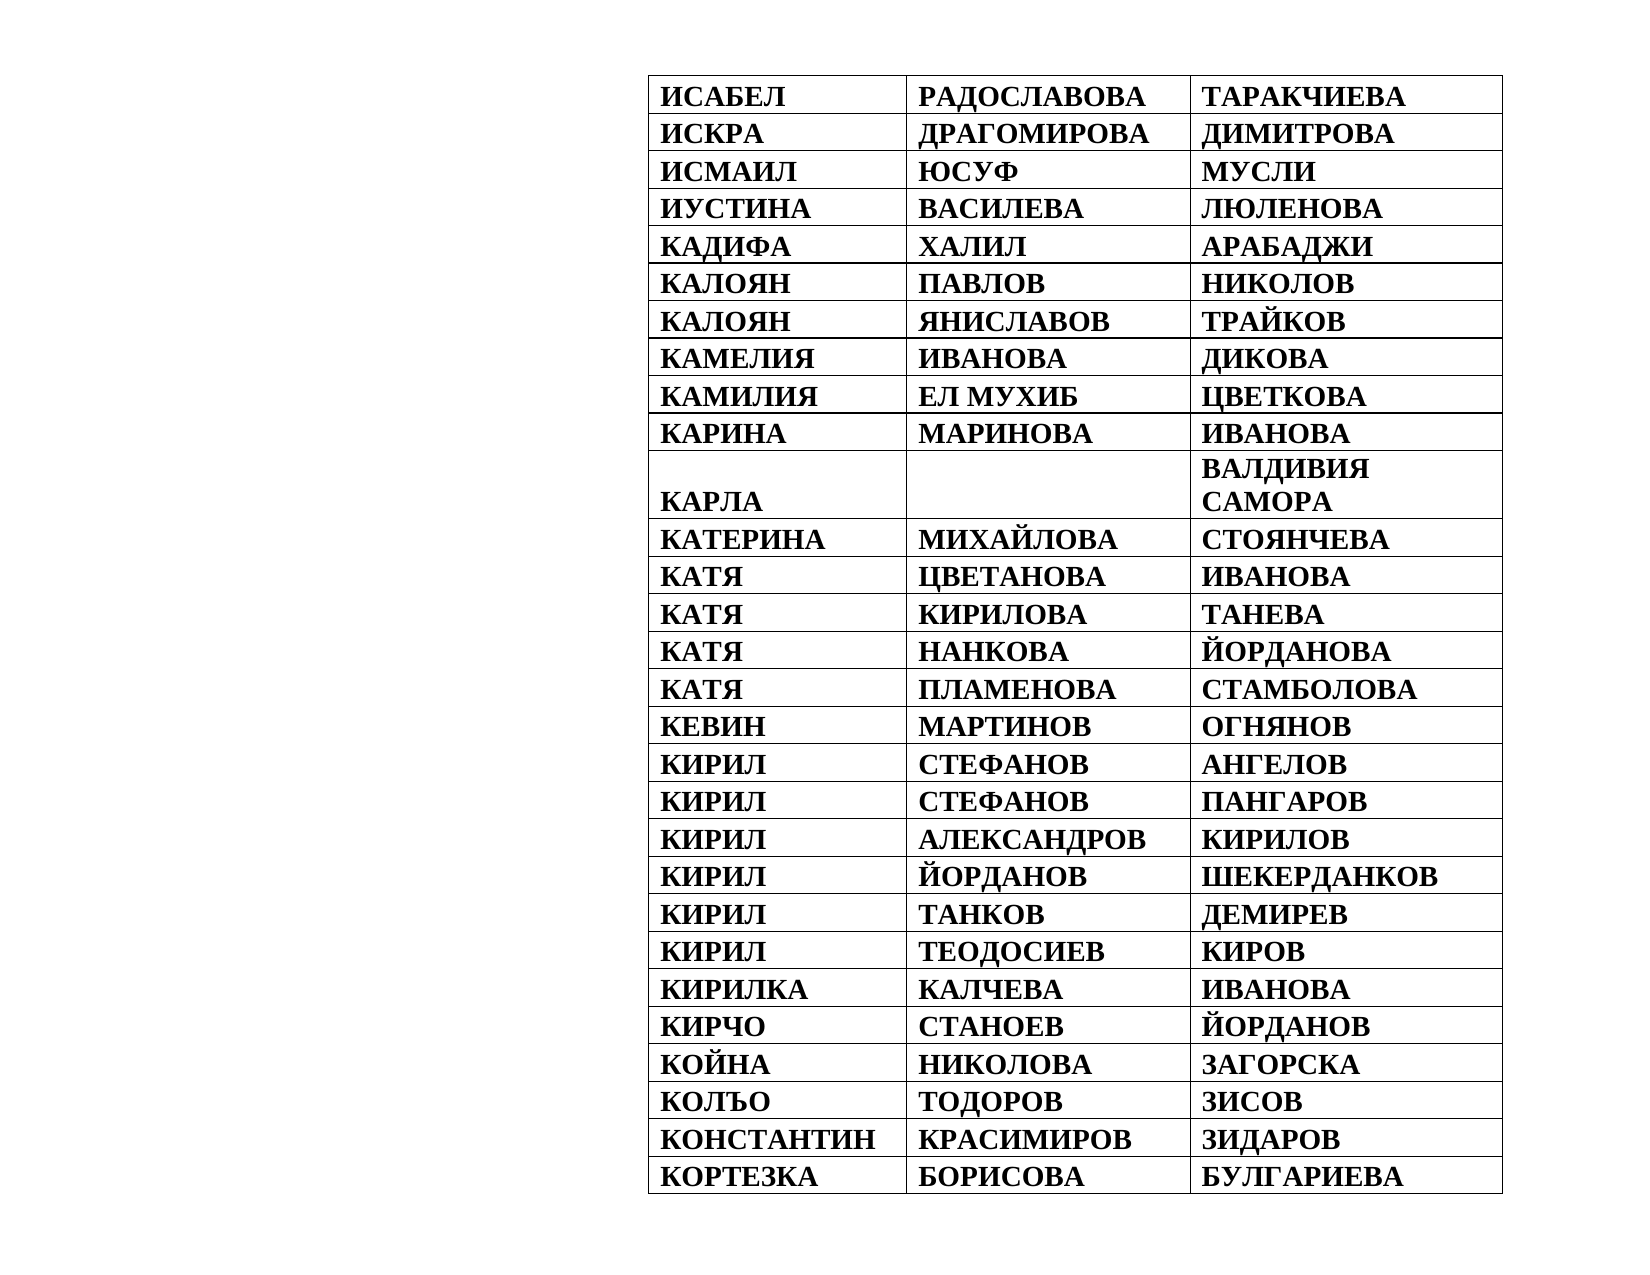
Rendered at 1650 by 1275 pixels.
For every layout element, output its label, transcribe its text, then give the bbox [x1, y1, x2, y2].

table_cell КАТЯ [649, 594, 906, 631]
table_cell АНГЕЛОВ [1191, 744, 1502, 781]
table_cell ДЕМИРЕВ [1191, 894, 1502, 931]
table_cell СТАНОЕВ [907, 1007, 1190, 1043]
table_cell КАРЛА [649, 451, 906, 518]
table_cell ОГНЯНОВ [1191, 707, 1502, 743]
table_cell ЙОРДАНОВА [1191, 632, 1502, 668]
table_cell ШЕКЕРДАНКОВ [1191, 857, 1502, 893]
table_cell ИВАНОВА [1191, 969, 1502, 1006]
table_cell ВАСИЛЕВА [907, 189, 1190, 225]
table_cell ЙОРДАНОВ [907, 857, 1190, 893]
table_cell НИКОЛОВА [907, 1044, 1190, 1081]
table_cell ХАЛИЛ [907, 226, 1190, 262]
table_cell КАЛОЯН [649, 264, 906, 300]
table_cell ЗИСОВ [1191, 1082, 1502, 1118]
table_cell ИВАНОВА [1191, 414, 1502, 450]
table_cell ПАНГАРОВ [1191, 782, 1502, 818]
table_cell КИРИЛ [649, 857, 906, 893]
table_cell КАТЕРИНА [649, 519, 906, 556]
table_cell ЦВЕТКОВА [1191, 376, 1502, 412]
table_cell ТАНЕВА [1191, 594, 1502, 631]
table_cell ЙОРДАНОВ [1191, 1007, 1502, 1043]
table_cell КИРИЛОВ [1191, 819, 1502, 856]
table_cell ДИКОВА [1191, 339, 1502, 375]
table_cell КИРИЛ [649, 782, 906, 818]
table_cell ПАВЛОВ [907, 264, 1190, 300]
table_cell КАМИЛИЯ [649, 376, 906, 412]
table_cell КАМЕЛИЯ [649, 339, 906, 375]
table_cell ЕЛ МУХИБ [907, 376, 1190, 412]
table_cell КОЙНА [649, 1044, 906, 1081]
table_cell ВАЛДИВИЯ САМОРА [1191, 451, 1502, 518]
table_cell КИРИЛ [649, 744, 906, 781]
table_cell КЕВИН [649, 707, 906, 743]
table_cell ТОДОРОВ [907, 1082, 1190, 1118]
table_cell ЛЮЛЕНОВА [1191, 189, 1502, 225]
table_cell СТЕФАНОВ [907, 782, 1190, 818]
table_cell ИУСТИНА [649, 189, 906, 225]
table_cell КАТЯ [649, 557, 906, 593]
table_cell ДИМИТРОВА [1191, 114, 1502, 150]
table_cell ТЕОДОСИЕВ [907, 932, 1190, 968]
table_cell БОРИСОВА [907, 1157, 1190, 1193]
table_cell КАДИФА [649, 226, 906, 262]
table_cell ИСКРА [649, 114, 906, 150]
table_cell ЯНИСЛАВОВ [907, 301, 1190, 337]
table_cell КОЛЪО [649, 1082, 906, 1118]
table_cell ЗИДАРОВ [1191, 1119, 1502, 1156]
table_cell СТЕФАНОВ [907, 744, 1190, 781]
table_cell КАЛЧЕВА [907, 969, 1190, 1006]
table_cell АРАБАДЖИ [1191, 226, 1502, 262]
table_cell [907, 451, 1190, 518]
table_cell КАТЯ [649, 632, 906, 668]
table_cell ЮСУФ [907, 151, 1190, 187]
table_cell ИВАНОВА [1191, 557, 1502, 593]
table_cell РАДОСЛАВОВА [907, 76, 1190, 112]
table_cell ИСМАИЛ [649, 151, 906, 187]
table_cell ИСАБЕЛ [649, 76, 906, 112]
table_cell КИРИЛ [649, 894, 906, 931]
table_cell КАТЯ [649, 669, 906, 706]
table_cell КИРЧО [649, 1007, 906, 1043]
table_cell АЛЕКСАНДРОВ [907, 819, 1190, 856]
table_cell КИРИЛ [649, 932, 906, 968]
table_cell МИХАЙЛОВА [907, 519, 1190, 556]
table_cell МАРИНОВА [907, 414, 1190, 450]
table_cell КРАСИМИРОВ [907, 1119, 1190, 1156]
table_cell КИРИЛОВА [907, 594, 1190, 631]
table_cell БУЛГАРИЕВА [1191, 1157, 1502, 1193]
table_cell НАНКОВА [907, 632, 1190, 668]
table_cell СТАМБОЛОВА [1191, 669, 1502, 706]
table_cell ЗАГОРСКА [1191, 1044, 1502, 1081]
table_cell КИРИЛ [649, 819, 906, 856]
table_cell ТАРАКЧИЕВА [1191, 76, 1502, 112]
table_cell КИРОВ [1191, 932, 1502, 968]
table_cell ТРАЙКОВ [1191, 301, 1502, 337]
table_cell КИРИЛКА [649, 969, 906, 1006]
table_cell ДРАГОМИРОВА [907, 114, 1190, 150]
table_cell ПЛАМЕНОВА [907, 669, 1190, 706]
table_cell ТАНКОВ [907, 894, 1190, 931]
table_cell КОРТЕЗКА [649, 1157, 906, 1193]
table_cell МУСЛИ [1191, 151, 1502, 187]
table_cell НИКОЛОВ [1191, 264, 1502, 300]
table_cell СТОЯНЧЕВА [1191, 519, 1502, 556]
table_cell ИВАНОВА [907, 339, 1190, 375]
table_cell КОНСТАНТИН [649, 1119, 906, 1156]
table_cell КАЛОЯН [649, 301, 906, 337]
table_cell МАРТИНОВ [907, 707, 1190, 743]
table_cell КАРИНА [649, 414, 906, 450]
table_cell ЦВЕТАНОВА [907, 557, 1190, 593]
